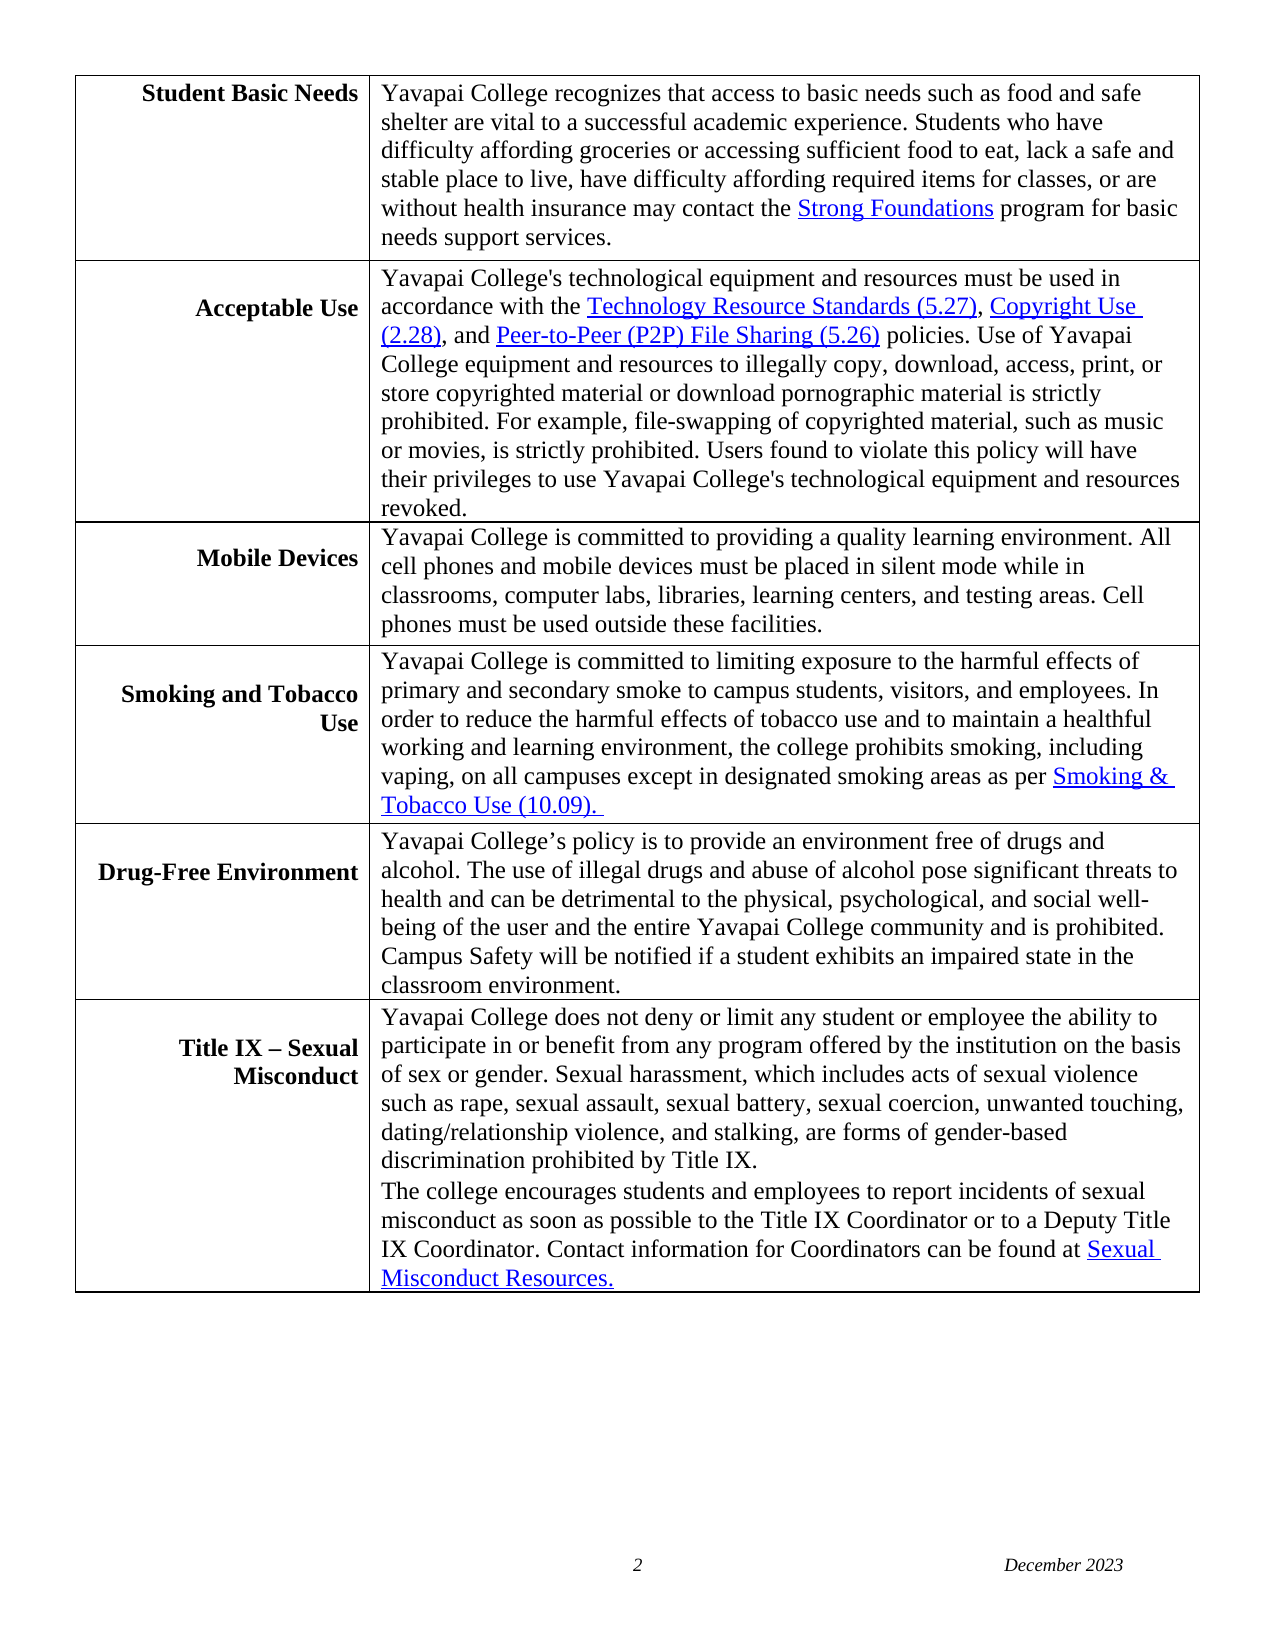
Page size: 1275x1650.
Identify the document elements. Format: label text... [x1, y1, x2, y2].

table_cell Yavapai College’s policy is to provide an environment free of drugs and alcohol. The use of illegal drugs and abuse of alcohol pose significant threats to health and can be detrimental to the physical, psychological, and social well-being of the user and the entire Yavapai College community and is prohibited. Campus Safety will be notified if a student exhibits an impaired state in the classroom environment. [370, 824, 1199, 999]
table_cell Smoking and Tobacco Use [76, 646, 369, 823]
table_cell Yavapai College's technological equipment and resources must be used in accordance with the Technology Resource Standards (5.27), Copyright Use (2.28), and Peer-to-Peer (P2P) File Sharing (5.26) policies. Use of Yavapai College equipment and resources to illegally copy, download, access, print, or store copyrighted material or download pornographic material is strictly prohibited. For example, file-swapping of copyrighted material, such as music or movies, is strictly prohibited. Users found to violate this policy will have their privileges to use Yavapai College's technological equipment and resources revoked. [370, 261, 1199, 521]
table_cell Drug-Free Environment [76, 824, 369, 999]
table_cell Title IX – Sexual Misconduct [76, 1000, 369, 1291]
table_cell Mobile Devices [76, 523, 369, 645]
table_cell Yavapai College does not deny or limit any student or employee the ability to participate in or benefit from any program offered by the institution on the basis of sex or gender. Sexual harassment, which includes acts of sexual violence such as rape, sexual assault, sexual battery, sexual coercion, unwanted touching, dating/relationship violence, and stalking, are forms of gender-based discrimination prohibited by Title IX. The college encourages students and employees to report incidents of sexual misconduct as soon as possible to the Title IX Coordinator or to a Deputy Title IX Coordinator. Contact information for Coordinators can be found at Sexual Misconduct Resources. [370, 1000, 1199, 1291]
table_cell Yavapai College is committed to limiting exposure to the harmful effects of primary and secondary smoke to campus students, visitors, and employees. In order to reduce the harmful effects of tobacco use and to maintain a healthful working and learning environment, the college prohibits smoking, including vaping, on all campuses except in designated smoking areas as per Smoking & Tobacco Use (10.09). [370, 646, 1199, 823]
table_cell Yavapai College is committed to providing a quality learning environment. All cell phones and mobile devices must be placed in silent mode while in classrooms, computer labs, libraries, learning centers, and testing areas. Cell phones must be used outside these facilities. [370, 523, 1199, 645]
table_cell Acceptable Use [76, 261, 369, 521]
table_cell Yavapai College recognizes that access to basic needs such as food and safe shelter are vital to a successful academic experience. Students who have difficulty affording groceries or accessing sufficient food to eat, lack a safe and stable place to live, have difficulty affording required items for classes, or are without health insurance may contact the Strong Foundations program for basic needs support services. [370, 76, 1199, 259]
table_cell Student Basic Needs [76, 76, 369, 259]
